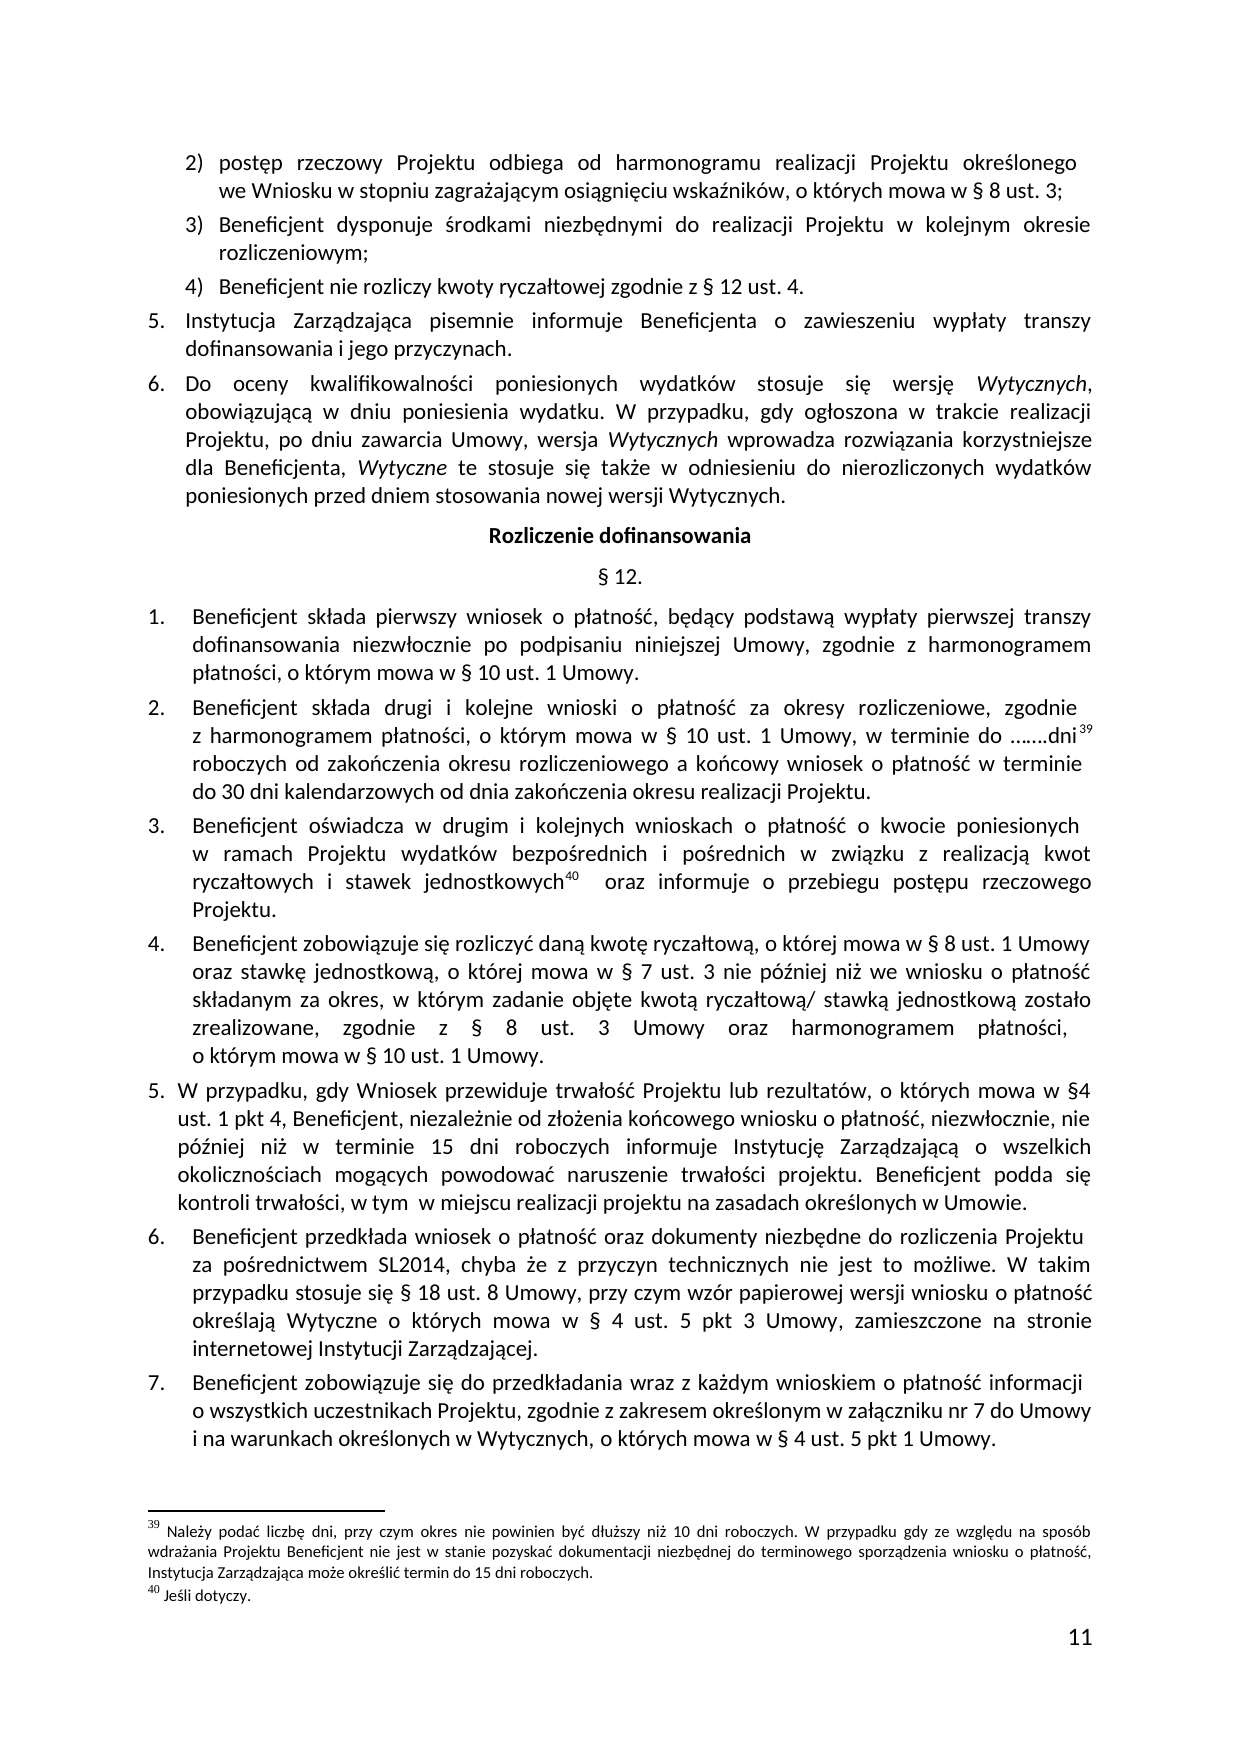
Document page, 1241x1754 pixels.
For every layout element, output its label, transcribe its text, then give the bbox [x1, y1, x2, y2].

list Beneficjent oświadcza w drugim i kolejnych wnioskach o płatność o kwocie poniesionych w ramach Projektu wydatków bezpośrednich i pośrednich w związku z realizacją kwot ryczałtowych i stawek jednostkowych oraz informuje o przebiegu postępu rzeczowego Projektu. [148, 811, 1092, 923]
list W przypadku, gdy Wniosek przewiduje trwałość Projektu lub rezultatów, o których mowa w §4 ust. 1 pkt 4, Beneficjent, niezależnie od złożenia końcowego wniosku o płatność, niezwłocznie, nie później niż w terminie 15 dni roboczych informuje Instytucję Zarządzającą o wszelkich okolicznościach mogących powodować naruszenie trwałości projektu. Beneficjent podda się kontroli trwałości, w tym w miejscu realizacji projektu na zasadach określonych w Umowie. [148, 1076, 1092, 1216]
list Beneficjent zobowiązuje się do przedkładania wraz z każdym wnioskiem o płatność informacji o wszystkich uczestnikach Projektu, zgodnie z zakresem określonym w załączniku nr 7 do Umowy i na warunkach określonych w Wytycznych, o których mowa w § 4 ust. 5 pkt 1 Umowy. [148, 1368, 1092, 1453]
text Rozliczenie dofinansowania [148, 521, 1092, 549]
text § 12. [148, 562, 1092, 590]
list Beneficjent zobowiązuje się rozliczyć daną kwotę ryczałtową, o której mowa w § 8 ust. 1 Umowy oraz stawkę jednostkową, o której mowa w § 7 ust. 3 nie później niż we wniosku o płatność składanym za okres, w którym zadanie objęte kwotą ryczałtową/ stawką jednostkową zostało zrealizowane, zgodnie z § 8 ust. 3 Umowy oraz harmonogramem płatności, o którym mowa w § 10 ust. 1 Umowy. [148, 929, 1092, 1069]
list Instytucja Zarządzająca pisemnie informuje Beneficjenta o zawieszeniu wypłaty transzy dofinansowania i jego przyczynach. [148, 307, 1092, 363]
list postęp rzeczowy Projektu odbiega od harmonogramu realizacji Projektu określonego we Wniosku w stopniu zagrażającym osiągnięciu wskaźników, o których mowa w § 8 ust. 3; [185, 148, 1092, 204]
list Beneficjent nie rozliczy kwoty ryczałtowej zgodnie z § 12 ust. 4. [185, 272, 1092, 300]
list Beneficjent dysponuje środkami niezbędnymi do realizacji Projektu w kolejnym okresie rozliczeniowym; [185, 210, 1092, 266]
list Beneficjent składa drugi i kolejne wnioski o płatność za okresy rozliczeniowe, zgodnie z harmonogramem płatności, o którym mowa w § 10 ust. 1 Umowy, w terminie do …….dni roboczych od zakończenia okresu rozliczeniowego a końcowy wniosek o płatność w terminie do 30 dni kalendarzowych od dnia zakończenia okresu realizacji Projektu. [148, 693, 1092, 805]
list Do oceny kwalifikowalności poniesionych wydatków stosuje się wersję Wytycznych, obowiązującą w dniu poniesienia wydatku. W przypadku, gdy ogłoszona w trakcie realizacji Projektu, po dniu zawarcia Umowy, wersja Wytycznych wprowadza rozwiązania korzystniejsze dla Beneficjenta, Wytyczne te stosuje się także w odniesieniu do nierozliczonych wydatków poniesionych przed dniem stosowania nowej wersji Wytycznych. [148, 369, 1092, 509]
list Beneficjent przedkłada wniosek o płatność oraz dokumenty niezbędne do rozliczenia Projektu za pośrednictwem SL2014, chyba że z przyczyn technicznych nie jest to możliwe. W takim przypadku stosuje się § 18 ust. 8 Umowy, przy czym wzór papierowej wersji wniosku o płatność określają Wytyczne o których mowa w § 4 ust. 5 pkt 3 Umowy, zamieszczone na stronie internetowej Instytucji Zarządzającej. [148, 1222, 1092, 1362]
list Beneficjent składa pierwszy wniosek o płatność, będący podstawą wypłaty pierwszej transzy dofinansowania niezwłocznie po podpisaniu niniejszej Umowy, zgodnie z harmonogramem płatności, o którym mowa w § 10 ust. 1 Umowy. [148, 602, 1092, 687]
